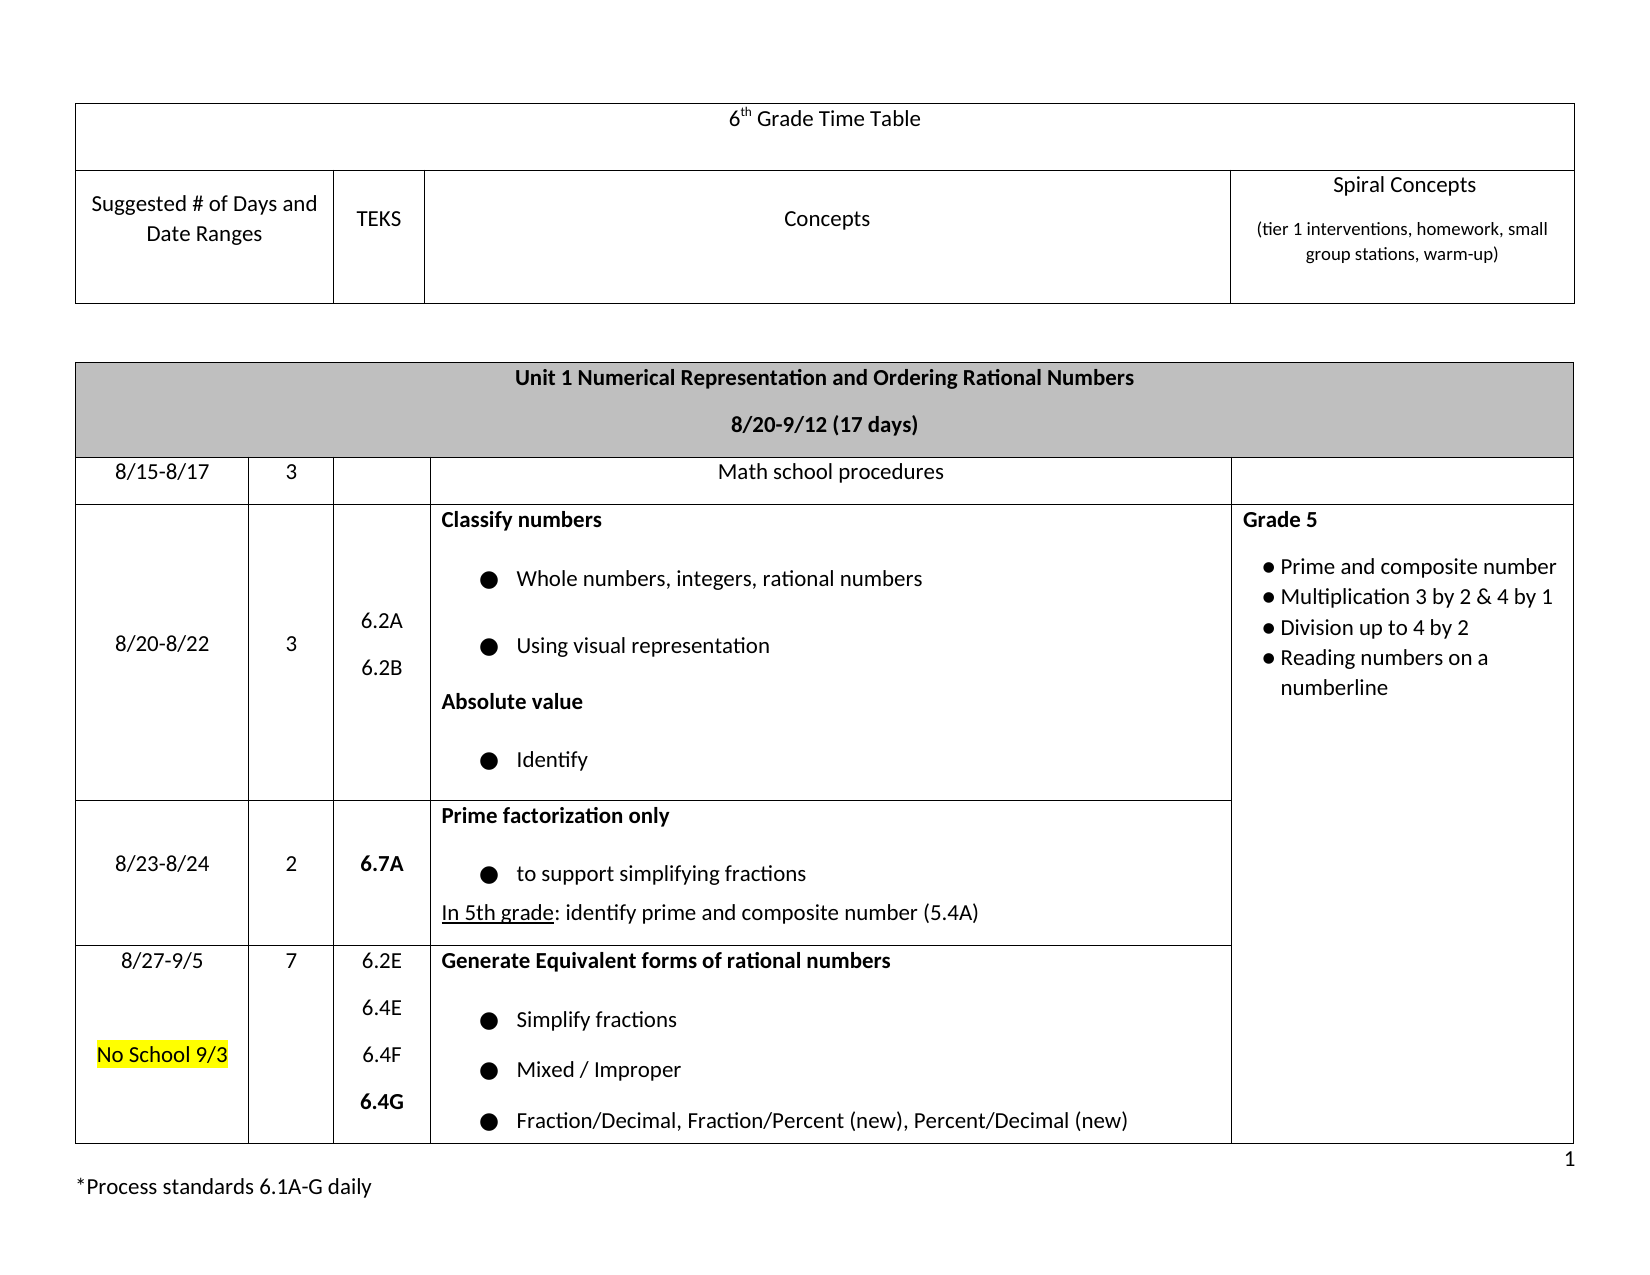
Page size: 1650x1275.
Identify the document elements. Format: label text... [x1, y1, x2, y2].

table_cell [334, 946, 430, 1143]
table_cell 6.7A [334, 801, 430, 945]
table_cell 7 [249, 946, 333, 1143]
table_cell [431, 946, 1231, 1143]
table_cell 3 [249, 458, 333, 504]
table_cell Grade 5 Prime and composite number Multiplication 3 by 2 & 4 by 1 Division up to 4 by 2 Reading numbers on a numberline [1232, 505, 1573, 1143]
table_header Unit 1 Numerical Representation and Ordering Rational Numbers 8/20-9/12 (17 days) [76, 363, 1573, 457]
table_cell Math school procedures [431, 458, 1231, 504]
table_cell Classify numbers Whole numbers, integers, rational numbers Using visual representation Absolute value Identify [431, 505, 1231, 800]
table_cell 6.2A 6.2B [334, 505, 430, 800]
table_cell 8/23-8/24 [76, 801, 248, 945]
table_cell 8/15-8/17 [76, 458, 248, 504]
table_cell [76, 946, 248, 1143]
table_cell 2 [249, 801, 333, 945]
table_cell 8/20-8/22 [76, 505, 248, 800]
table_cell 3 [249, 505, 333, 800]
table_cell [1232, 458, 1573, 504]
table_cell [334, 458, 430, 504]
table_cell Prime factorization only to support simplifying fractions In 5th grade: identify prime and composite number (5.4A) [431, 801, 1231, 945]
